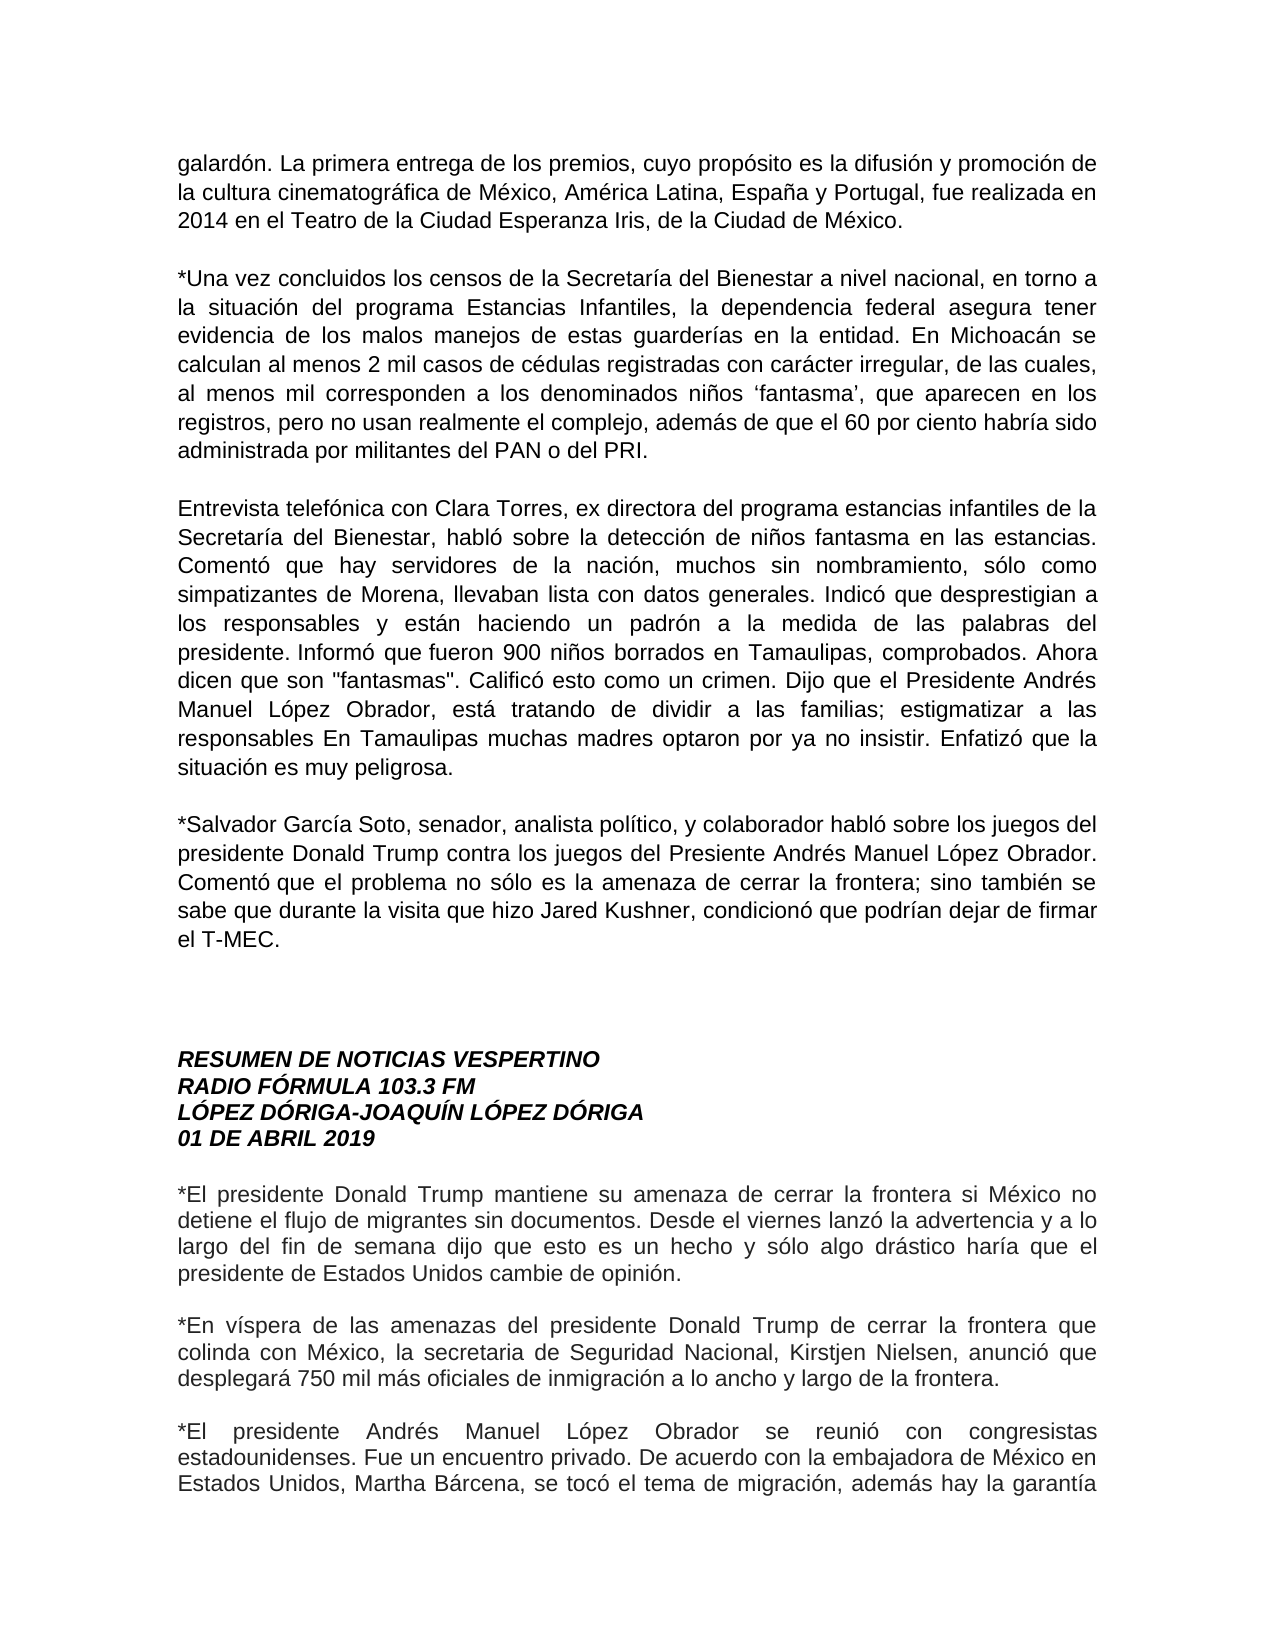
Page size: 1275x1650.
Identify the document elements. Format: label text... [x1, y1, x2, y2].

text RESUMEN DE NOTICIAS VESPERTINO [177, 1046, 1098, 1073]
text *En víspera de las amenazas del presidente Donald Trump de cerrar la frontera que colinda con México, la secretaria de Seguridad Nacional, Kirstjen Nielsen, anunció que desplegará 750 mil más oficiales de inmigración a lo ancho y largo de la frontera. [177, 1312, 1098, 1391]
text LÓPEZ DÓRIGA-JOAQUÍN LÓPEZ DÓRIGA [177, 1099, 1098, 1125]
text *La asociación Cinema23 tomó la decisión de cancelar los Premios Fénix este año ante la falta de respuesta y apoyo, se lee en un comunicado revelado a través de las redes del galardón. La primera entrega de los premios, cuyo propósito es la difusión y promoción de la cultura cinematográfica de México, América Latina, España y Portugal, fue realizada en 2014 en el Teatro de la Ciudad Esperanza Iris, de la Ciudad de México. [177, 205, 1098, 234]
text *El presidente Donald Trump mantiene su amenaza de cerrar la frontera si México no detiene el flujo de migrantes sin documentos. Desde el viernes lanzó la advertencia y a lo largo del fin de semana dijo que esto es un hecho y sólo algo drástico haría que el presidente de Estados Unidos cambie de opinión. [177, 1181, 1098, 1286]
text RADIO FÓRMULA 103.3 FM [177, 1073, 1098, 1099]
text *Salvador García Soto, senador, analista político, y colaborador habló sobre los juegos del presidente Donald Trump contra los juegos del Presiente Andrés Manuel López Obrador. Comentó que el problema no sólo es la amenaza de cerrar la frontera; sino también se sabe que durante la visita que hizo Jared Kushner, condicionó que podrían dejar de firmar el T-MEC. [177, 924, 1098, 953]
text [177, 1418, 1098, 1497]
text 01 DE ABRIL 2019 [177, 1125, 1098, 1152]
